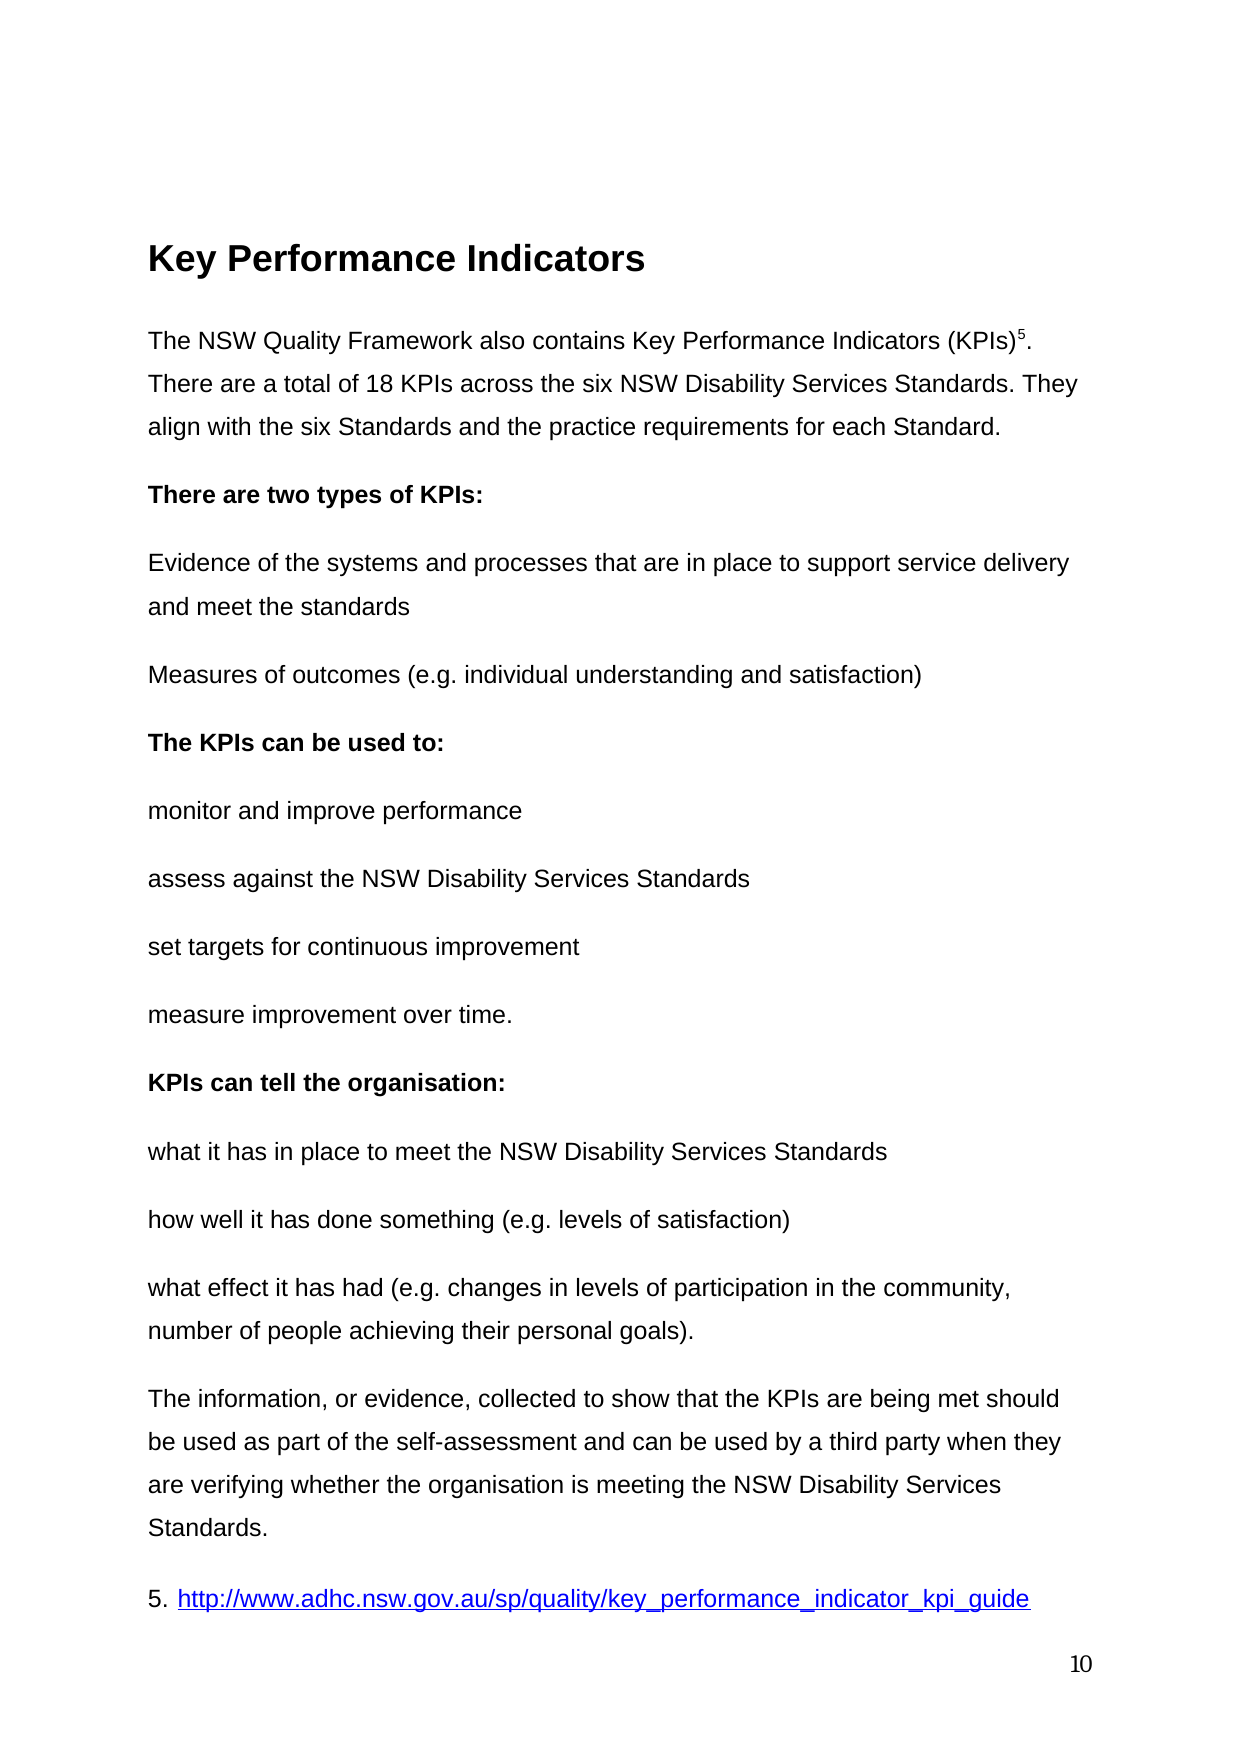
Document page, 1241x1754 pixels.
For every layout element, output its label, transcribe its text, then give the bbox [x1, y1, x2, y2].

subtitle Key Performance Indicators [148, 236, 1092, 279]
subtitle Measures of outcomes (e.g. individual understanding and satisfaction) [148, 660, 1092, 688]
subtitle KPIs can tell the organisation: [148, 1068, 1092, 1097]
subtitle monitor and improve performance [148, 796, 1092, 825]
subtitle what effect it has had (e.g. changes in levels of participation in the community, number of people achieving their personal goals). [148, 1273, 1092, 1345]
subtitle Evidence of the systems and processes that are in place to support service delivery and meet the standards [148, 548, 1092, 620]
subtitle measure improvement over time. [148, 1000, 1092, 1029]
subtitle The KPIs can be used to: [148, 728, 1092, 757]
subtitle what it has in place to meet the NSW Disability Services Standards [148, 1137, 1092, 1165]
subtitle set targets for continuous improvement [148, 932, 1092, 961]
text 5. http://www.adhc.nsw.gov.au/sp/quality/key_performance_indicator_kpi_guide [148, 1582, 1092, 1613]
subtitle how well it has done something (e.g. levels of satisfaction) [148, 1205, 1092, 1233]
subtitle assess against the NSW Disability Services Standards [148, 864, 1092, 893]
subtitle The information, or evidence, collected to show that the KPIs are being met should be used as part of the self-assessment and can be used by a third party when they are verifying whether the organisation is meeting the NSW Disability Services Standards. [148, 1384, 1092, 1542]
subtitle The NSW Quality Framework also contains Key Performance Indicators (KPIs)5. There are a total of 18 KPIs across the six NSW Disability Services Standards. They align with the six Standards and the practice requirements for each Standard. [148, 326, 1092, 441]
subtitle There are two types of KPIs: [148, 480, 1092, 509]
